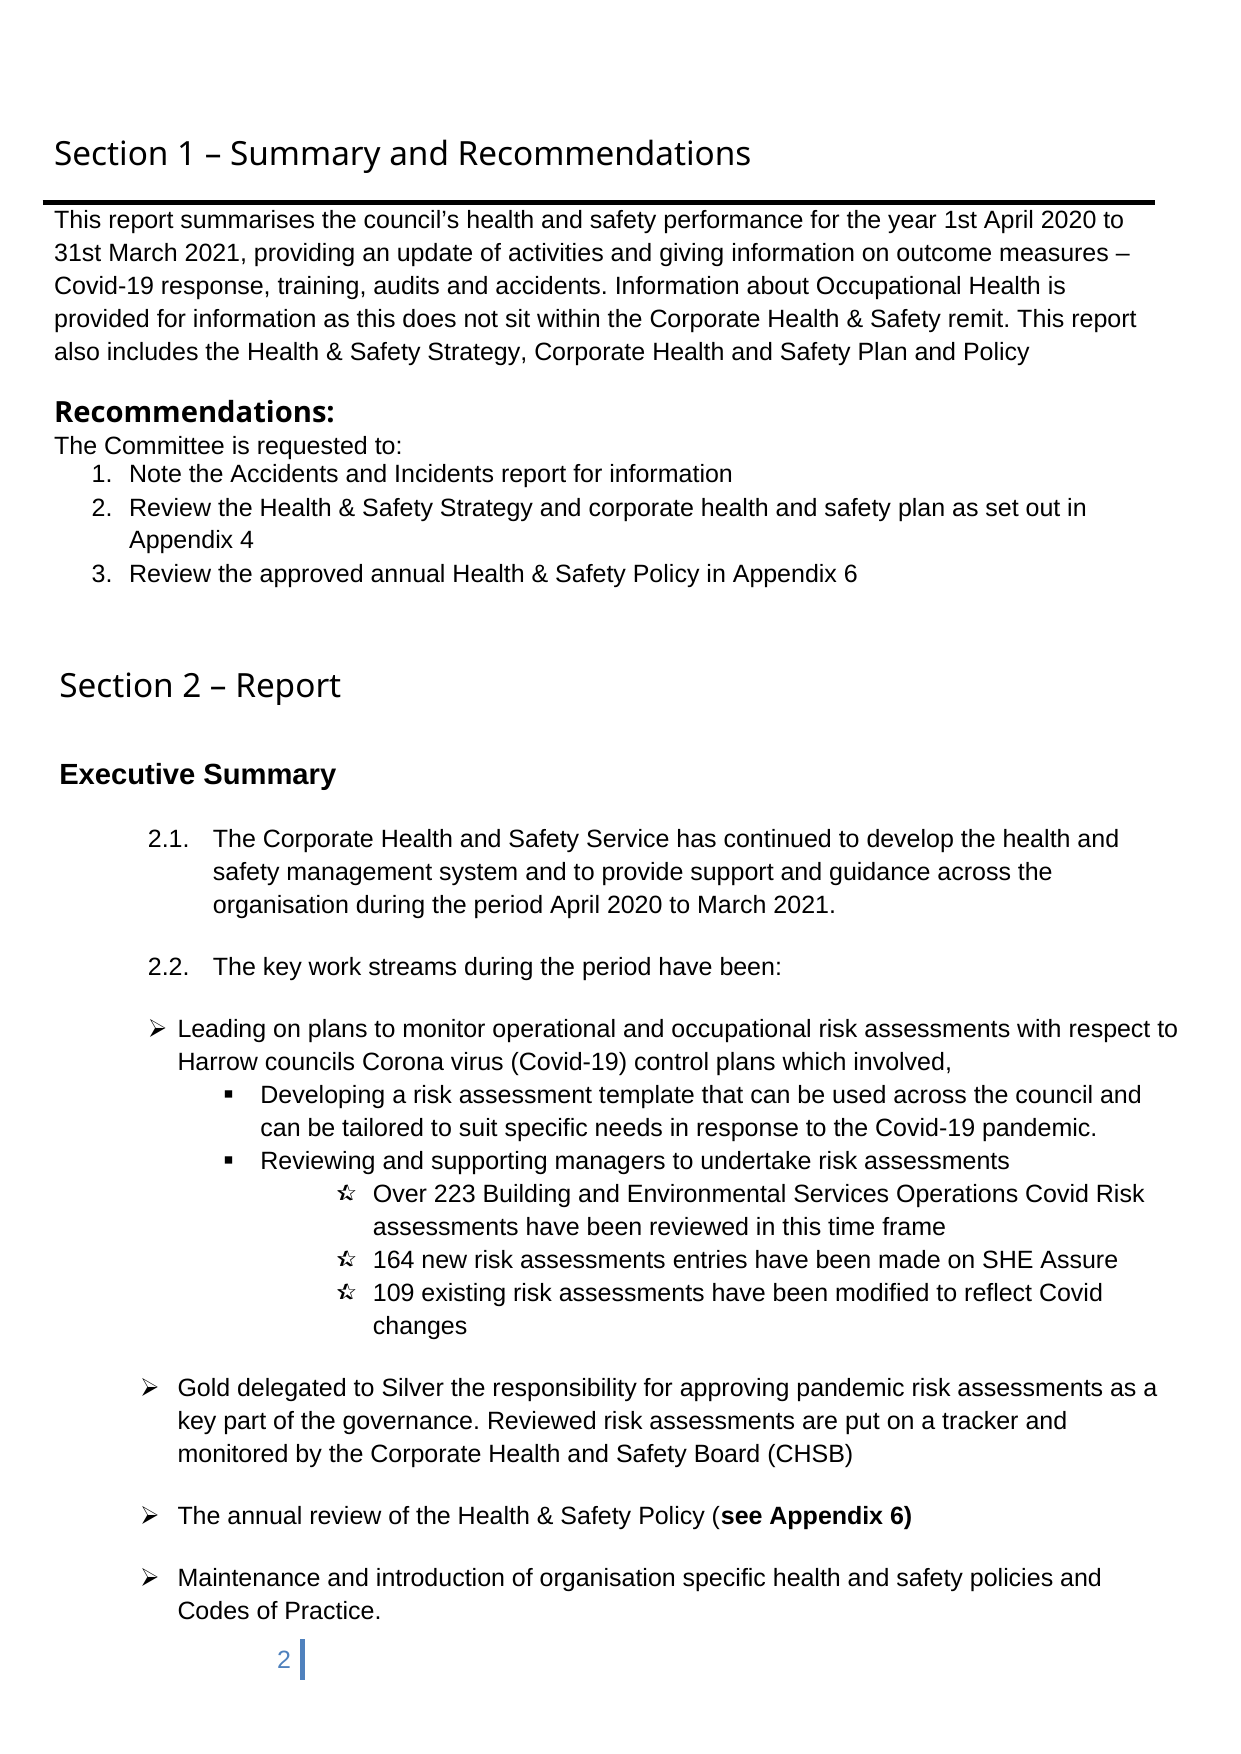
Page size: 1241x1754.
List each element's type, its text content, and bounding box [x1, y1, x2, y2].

list Developing a risk assessment template that can be used across the council and can be tailored to suit specific needs in response to the Covid-19 pandemic. [223, 1080, 1181, 1142]
list The key work streams during the period have been: [148, 952, 1181, 981]
list Reviewing and supporting managers to undertake risk assessments [223, 1146, 1181, 1175]
list 109 existing risk assessments have been modified to reflect Covid changes [335, 1278, 1181, 1340]
list Maintenance and introduction of organisation specific health and safety policies and Codes of Practice. [140, 1563, 1181, 1625]
table_header Section 1 – Summary and Recommendations [43, 105, 1155, 200]
subtitle Executive Summary [59, 757, 1181, 791]
list 164 new risk assessments entries have been made on SHE Assure [335, 1245, 1181, 1274]
table_cell This report summarises the council’s health and safety performance for the year 1st April 2020 to 31st March 2021, providing an update of activities and giving information on outcome measures –Covid-19 response, training, audits and accidents. Information about Occupational Health is provided for information as this does not sit within the Corporate Health & Safety remit. This report also includes the Health & Safety Strategy, Corporate Health and Safety Plan and Policy Recommendations: The Committee is requested to: Note the Accidents and Incidents report for information Review the Health & Safety Strategy and corporate health and safety plan as set out in Appendix 4 Review the approved annual Health & Safety Policy in Appendix 6 [43, 205, 1155, 612]
list Over 223 Building and Environmental Services Operations Covid Risk assessments have been reviewed in this time frame [335, 1179, 1181, 1241]
list Leading on plans to monitor operational and occupational risk assessments with respect to Harrow councils Corona virus (Covid-19) control plans which involved, [148, 1013, 1181, 1075]
list The Corporate Health and Safety Service has continued to develop the health and safety management system and to provide support and guidance across the organisation during the period April 2020 to March 2021. [148, 824, 1181, 919]
list The annual review of the Health & Safety Policy (see Appendix 6) [140, 1501, 1181, 1530]
list Gold delegated to Silver the responsibility for approving pandemic risk assessments as a key part of the governance. Reviewed risk assessments are put on a tracker and monitored by the Corporate Health and Safety Board (CHSB) [140, 1373, 1181, 1468]
subtitle Section 2 – Report [59, 662, 1181, 707]
